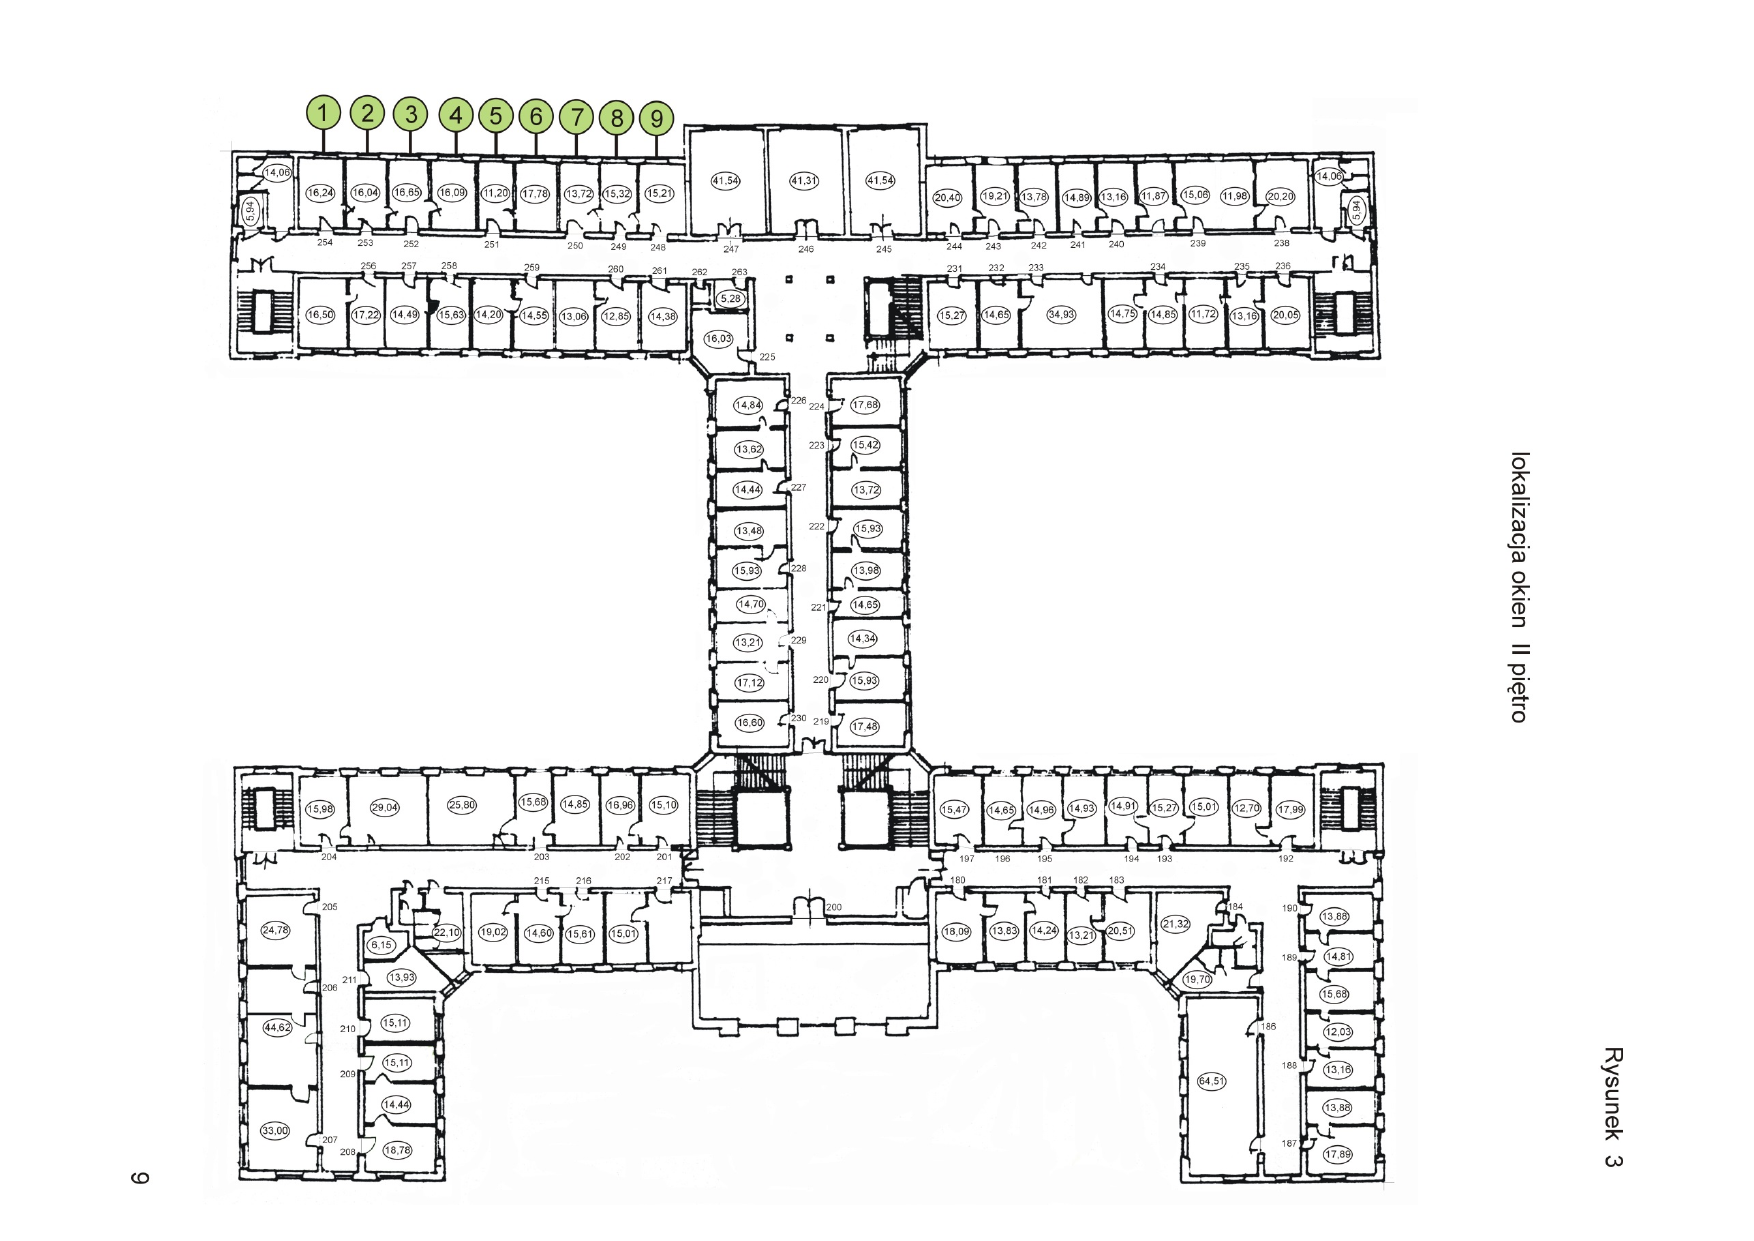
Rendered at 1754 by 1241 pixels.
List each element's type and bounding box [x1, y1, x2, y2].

picture [131, 88, 1623, 1205]
